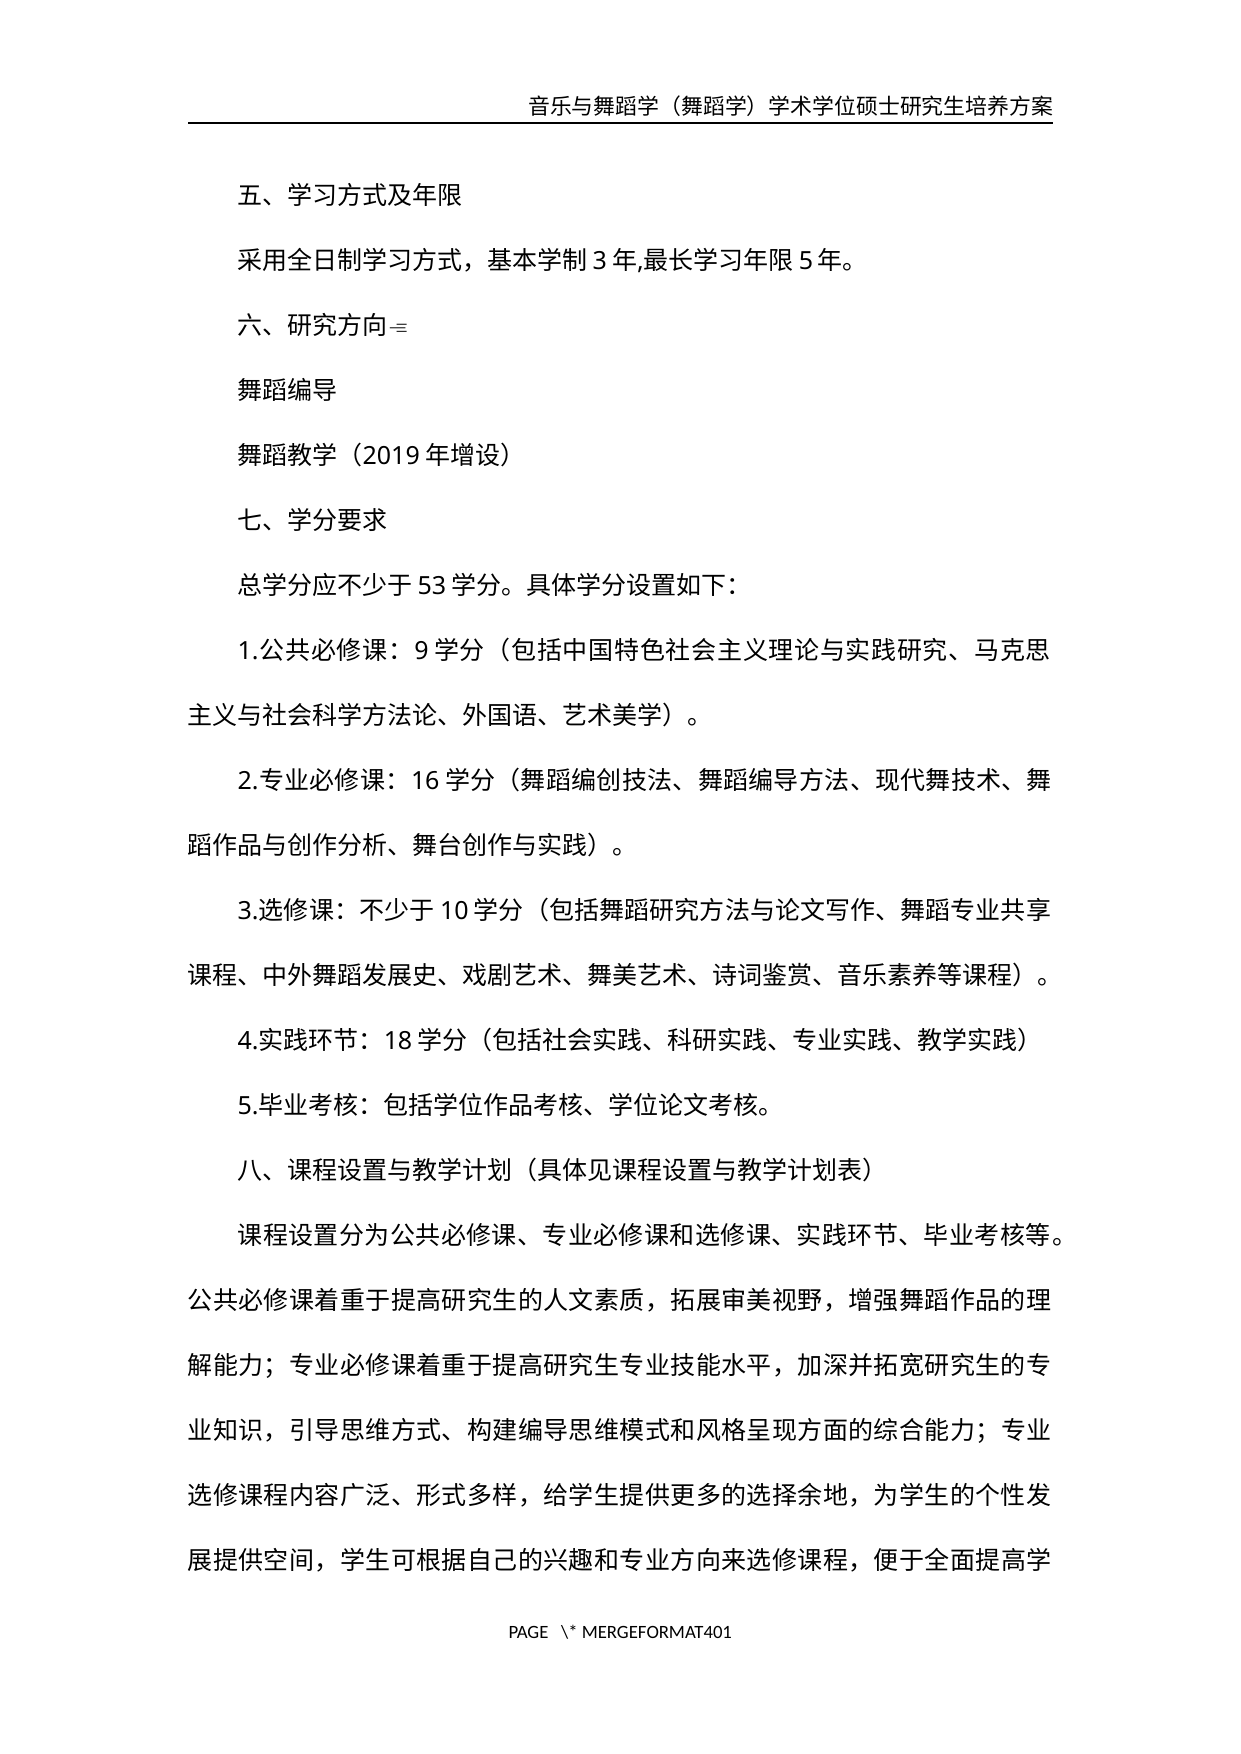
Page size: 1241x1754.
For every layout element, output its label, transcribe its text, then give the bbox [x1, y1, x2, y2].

text 五、学习方式及年限 [187, 161, 1053, 226]
text 八、课程设置与教学计划（具体见课程设置与教学计划表） [187, 1136, 1053, 1201]
text 3.选修课：不少于10学分（包括舞蹈研究方法与论文写作、舞蹈专业共享课程、中外舞蹈发展史、戏剧艺术、舞美艺术、诗词鉴赏、音乐素养等课程）。 [187, 876, 1053, 1006]
text 4.实践环节：18学分（包括社会实践、科研实践、专业实践、教学实践） [187, 1006, 1053, 1071]
text 5.毕业考核：包括学位作品考核、学位论文考核。 [187, 1071, 1053, 1136]
text 舞蹈编导 [187, 356, 1053, 421]
text 六、研究方向 [187, 291, 1053, 356]
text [187, 1201, 1053, 1591]
text 2.专业必修课：16学分（舞蹈编创技法、舞蹈编导方法、现代舞技术、舞蹈作品与创作分析、舞台创作与实践）。 [187, 746, 1053, 876]
text 舞蹈教学（2019年增设） [187, 421, 1053, 486]
text 总学分应不少于53学分。具体学分设置如下： [187, 551, 1053, 616]
text 1.公共必修课：9学分（包括中国特色社会主义理论与实践研究、马克思主义与社会科学方法论、外国语、艺术美学）。 [187, 616, 1053, 746]
text 采用全日制学习方式，基本学制3年,最长学习年限5年。 [187, 226, 1053, 291]
text 七、学分要求 [187, 486, 1053, 551]
